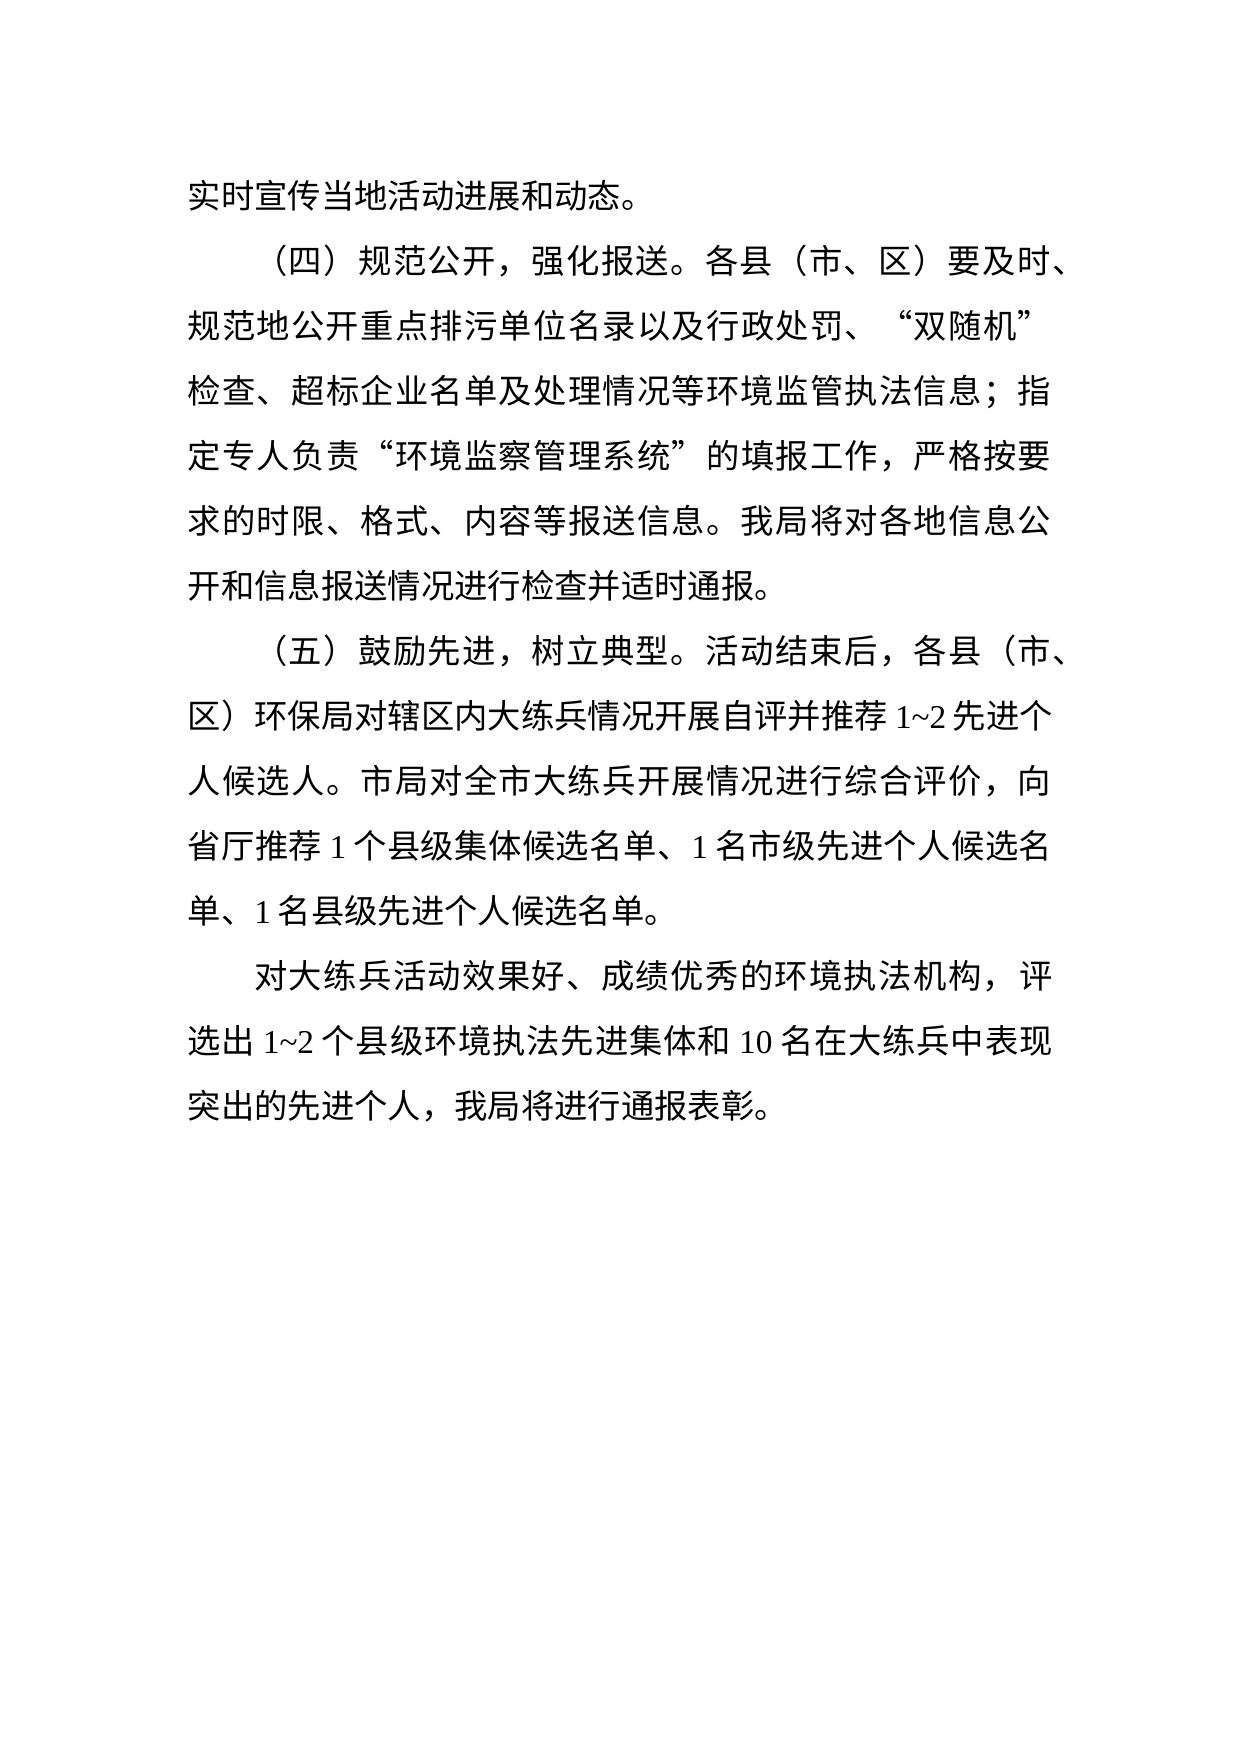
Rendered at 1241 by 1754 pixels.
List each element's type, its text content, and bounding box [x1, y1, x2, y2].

text （五）鼓励先进，树立典型。活动结束后，各县（市、区）环保局对辖区内大练兵情况开展自评并推荐1~2先进个人候选人。市局对全市大练兵开展情况进行综合评价，向省厅推荐1个县级集体候选名单、1名市级先进个人候选名单、1名县级先进个人候选名单。 [187, 617, 1053, 942]
text （四）规范公开，强化报送。各县（市、区）要及时、规范地公开重点排污单位名录以及行政处罚、“双随机”检查、超标企业名单及处理情况等环境监管执法信息；指定专人负责“环境监察管理系统”的填报工作，严格按要求的时限、格式、内容等报送信息。我局将对各地信息公开和信息报送情况进行检查并适时通报。 [187, 227, 1053, 617]
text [187, 162, 1053, 227]
text 对大练兵活动效果好、成绩优秀的环境执法机构，评选出1~2个县级环境执法先进集体和10名在大练兵中表现突出的先进个人，我局将进行通报表彰。 [187, 942, 1053, 1137]
